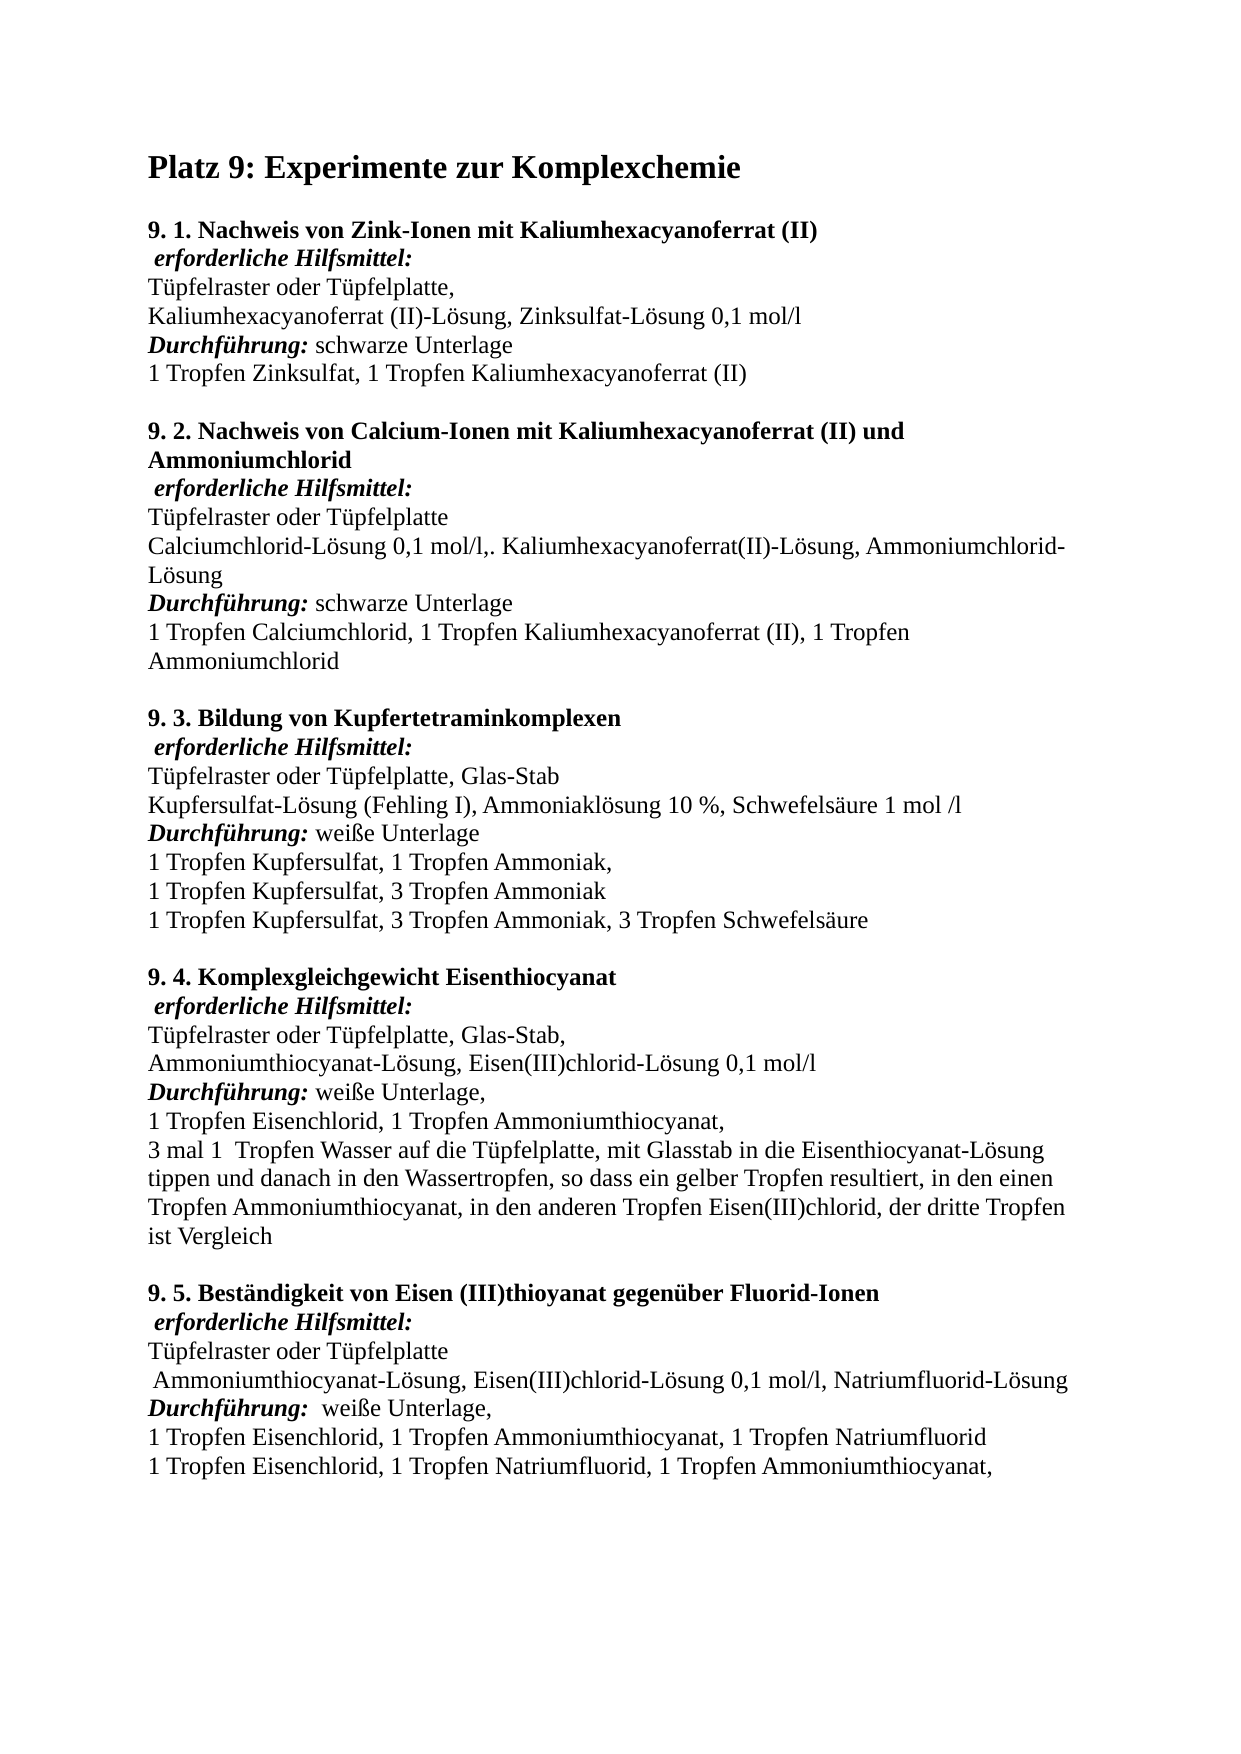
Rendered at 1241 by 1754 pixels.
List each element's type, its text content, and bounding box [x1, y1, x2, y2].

text 1 Tropfen Kupfersulfat, 3 Tropfen Ammoniak, 3 Tropfen Schwefelsäure [148, 905, 1093, 933]
text Durchführung: weiße Unterlage, [148, 1393, 1093, 1422]
text Kaliumhexacyanoferrat (II)-Lösung, Zinksulfat-Lösung 0,1 mol/l [148, 301, 1093, 330]
text 1 Tropfen Zinksulfat, 1 Tropfen Kaliumhexacyanoferrat (II) [148, 358, 1093, 387]
text erforderliche Hilfsmittel: [148, 243, 1093, 272]
text erforderliche Hilfsmittel: [148, 991, 1093, 1020]
text 1 Tropfen Kupfersulfat, 3 Tropfen Ammoniak [148, 876, 1093, 905]
text 1 Tropfen Kupfersulfat, 1 Tropfen Ammoniak, [148, 847, 1093, 876]
text 9. 4. Komplexgleichgewicht Eisenthiocyanat [148, 962, 1093, 991]
text erforderliche Hilfsmittel: [148, 732, 1093, 761]
text Durchführung: schwarze Unterlage [148, 330, 1093, 358]
text 1 Tropfen Eisenchlorid, 1 Tropfen Ammoniumthiocyanat, [148, 1106, 1093, 1135]
text Durchführung: weiße Unterlage, [148, 1077, 1093, 1106]
text Tüpfelraster oder Tüpfelplatte, Glas-Stab, [148, 1020, 1093, 1048]
text Tüpfelraster oder Tüpfelplatte [148, 1336, 1093, 1365]
text Platz 9: Experimente zur Komplexchemie [148, 148, 1093, 186]
text 9. 5. Beständigkeit von Eisen (III)thioyanat gegenüber Fluorid-Ionen [148, 1278, 1093, 1307]
text 9. 3. Bildung von Kupfertetraminkomplexen [148, 703, 1093, 732]
text 1 Tropfen Calciumchlorid, 1 Tropfen Kaliumhexacyanoferrat (II), 1 Tropfen Ammoniumchlorid [148, 617, 1093, 675]
text 9. 1. Nachweis von Zink-Ionen mit Kaliumhexacyanoferrat (II) [148, 215, 1093, 243]
text erforderliche Hilfsmittel: [148, 1307, 1093, 1336]
text 9. 2. Nachweis von Calcium-Ionen mit Kaliumhexacyanoferrat (II) und Ammoniumchlorid [148, 416, 1093, 473]
text erforderliche Hilfsmittel: [148, 473, 1093, 502]
text Tüpfelraster oder Tüpfelplatte [148, 502, 1093, 531]
text Kupfersulfat-Lösung (Fehling I), Ammoniaklösung 10 %, Schwefelsäure 1 mol /l [148, 790, 1093, 818]
text Durchführung: schwarze Unterlage [148, 588, 1093, 617]
text Calciumchlorid-Lösung 0,1 mol/l,. Kaliumhexacyanoferrat(II)-Lösung, Ammoniumchlorid-Lösung [148, 531, 1093, 588]
text Ammoniumthiocyanat-Lösung, Eisen(III)chlorid-Lösung 0,1 mol/l [148, 1048, 1093, 1077]
text Durchführung: weiße Unterlage [148, 818, 1093, 847]
text 3 mal 1 Tropfen Wasser auf die Tüpfelplatte, mit Glasstab in die Eisenthiocyanat-Lösung tippen und danach in den Wassertropfen, so dass ein gelber Tropfen resultiert, in den einen Tropfen Ammoniumthiocyanat, in den anderen Tropfen Eisen(III)chlorid, der dritte Tropfen ist Vergleich [148, 1135, 1093, 1250]
text Ammoniumthiocyanat-Lösung, Eisen(III)chlorid-Lösung 0,1 mol/l, Natriumfluorid-Lösung [148, 1365, 1093, 1393]
text Tüpfelraster oder Tüpfelplatte, [148, 272, 1093, 301]
text 1 Tropfen Eisenchlorid, 1 Tropfen Ammoniumthiocyanat, 1 Tropfen Natriumfluorid [148, 1422, 1093, 1451]
text 1 Tropfen Eisenchlorid, 1 Tropfen Natriumfluorid, 1 Tropfen Ammoniumthiocyanat, [148, 1451, 1093, 1480]
text Tüpfelraster oder Tüpfelplatte, Glas-Stab [148, 761, 1093, 790]
